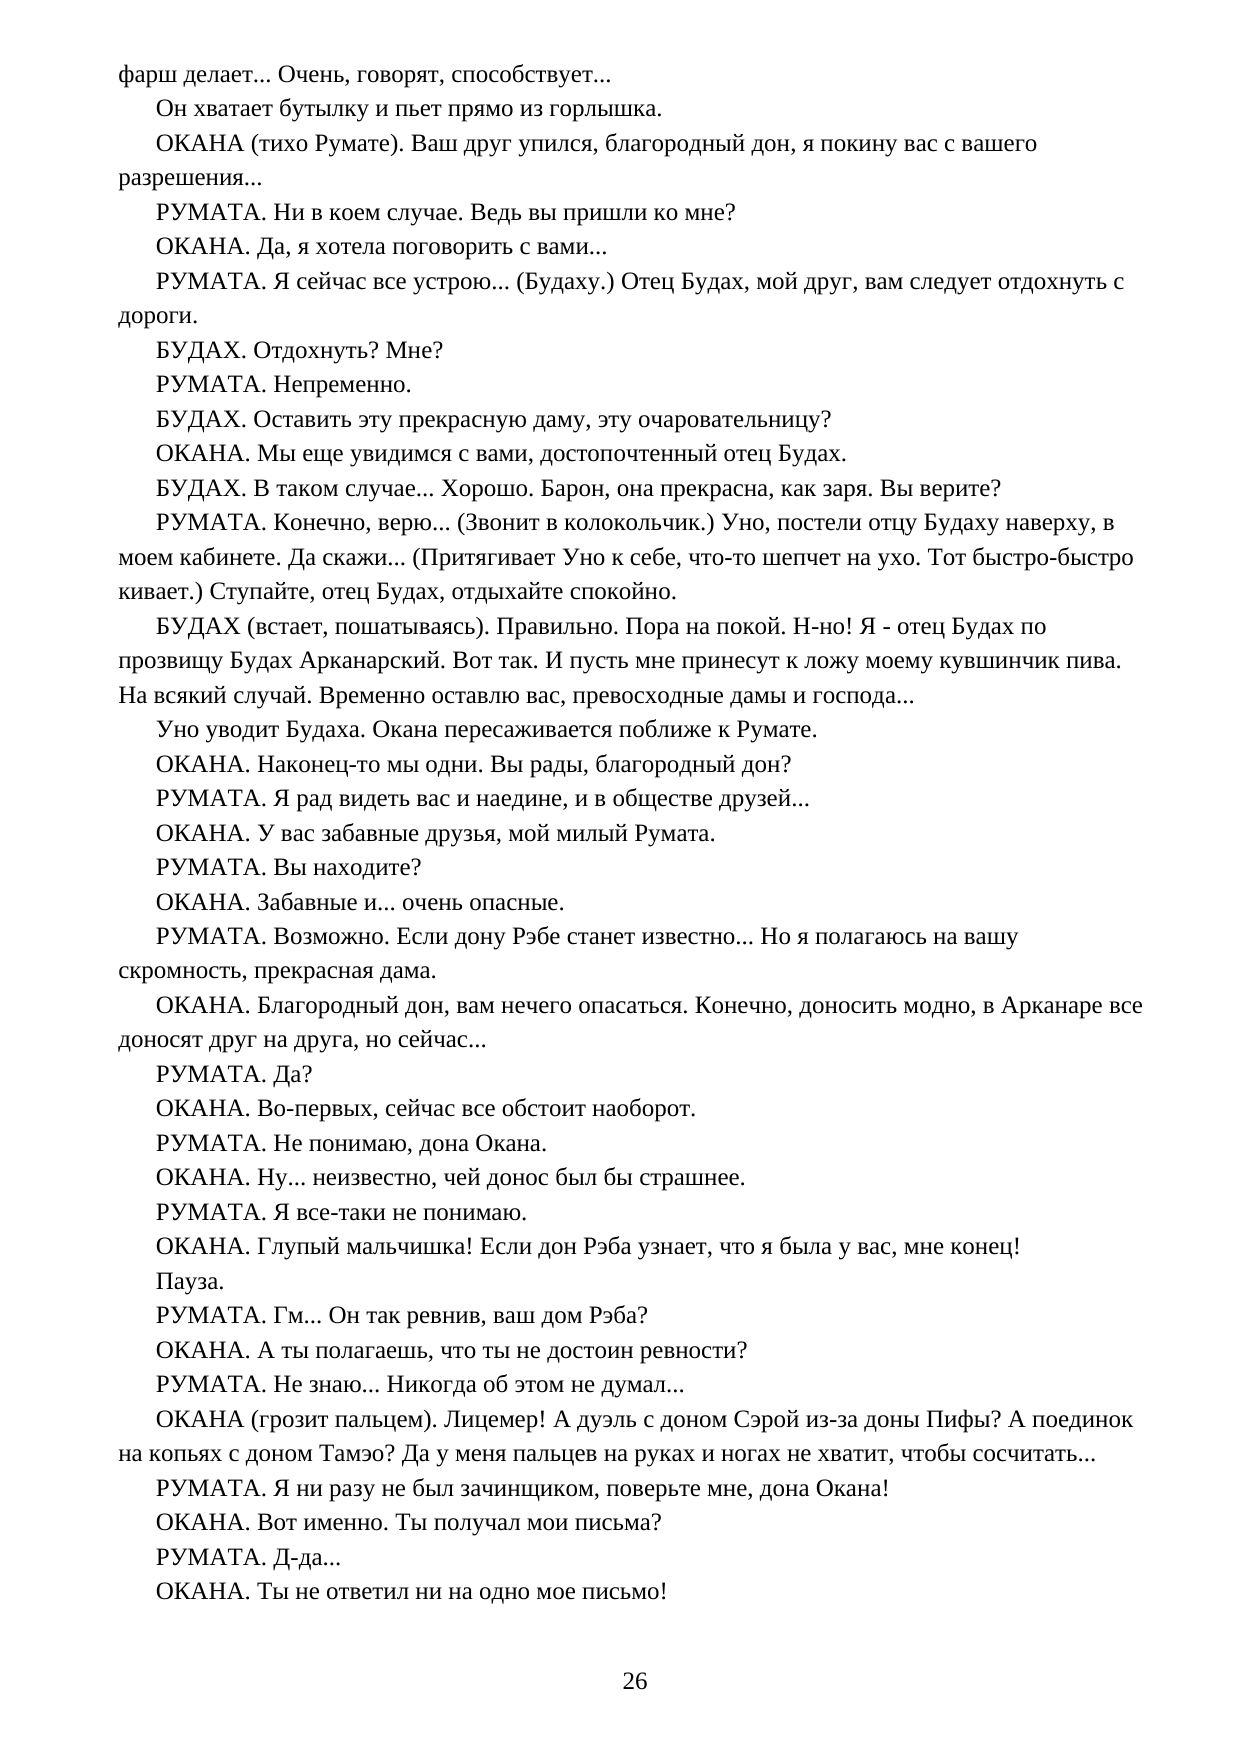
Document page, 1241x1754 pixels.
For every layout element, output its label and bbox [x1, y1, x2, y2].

text [118, 59, 1152, 1605]
